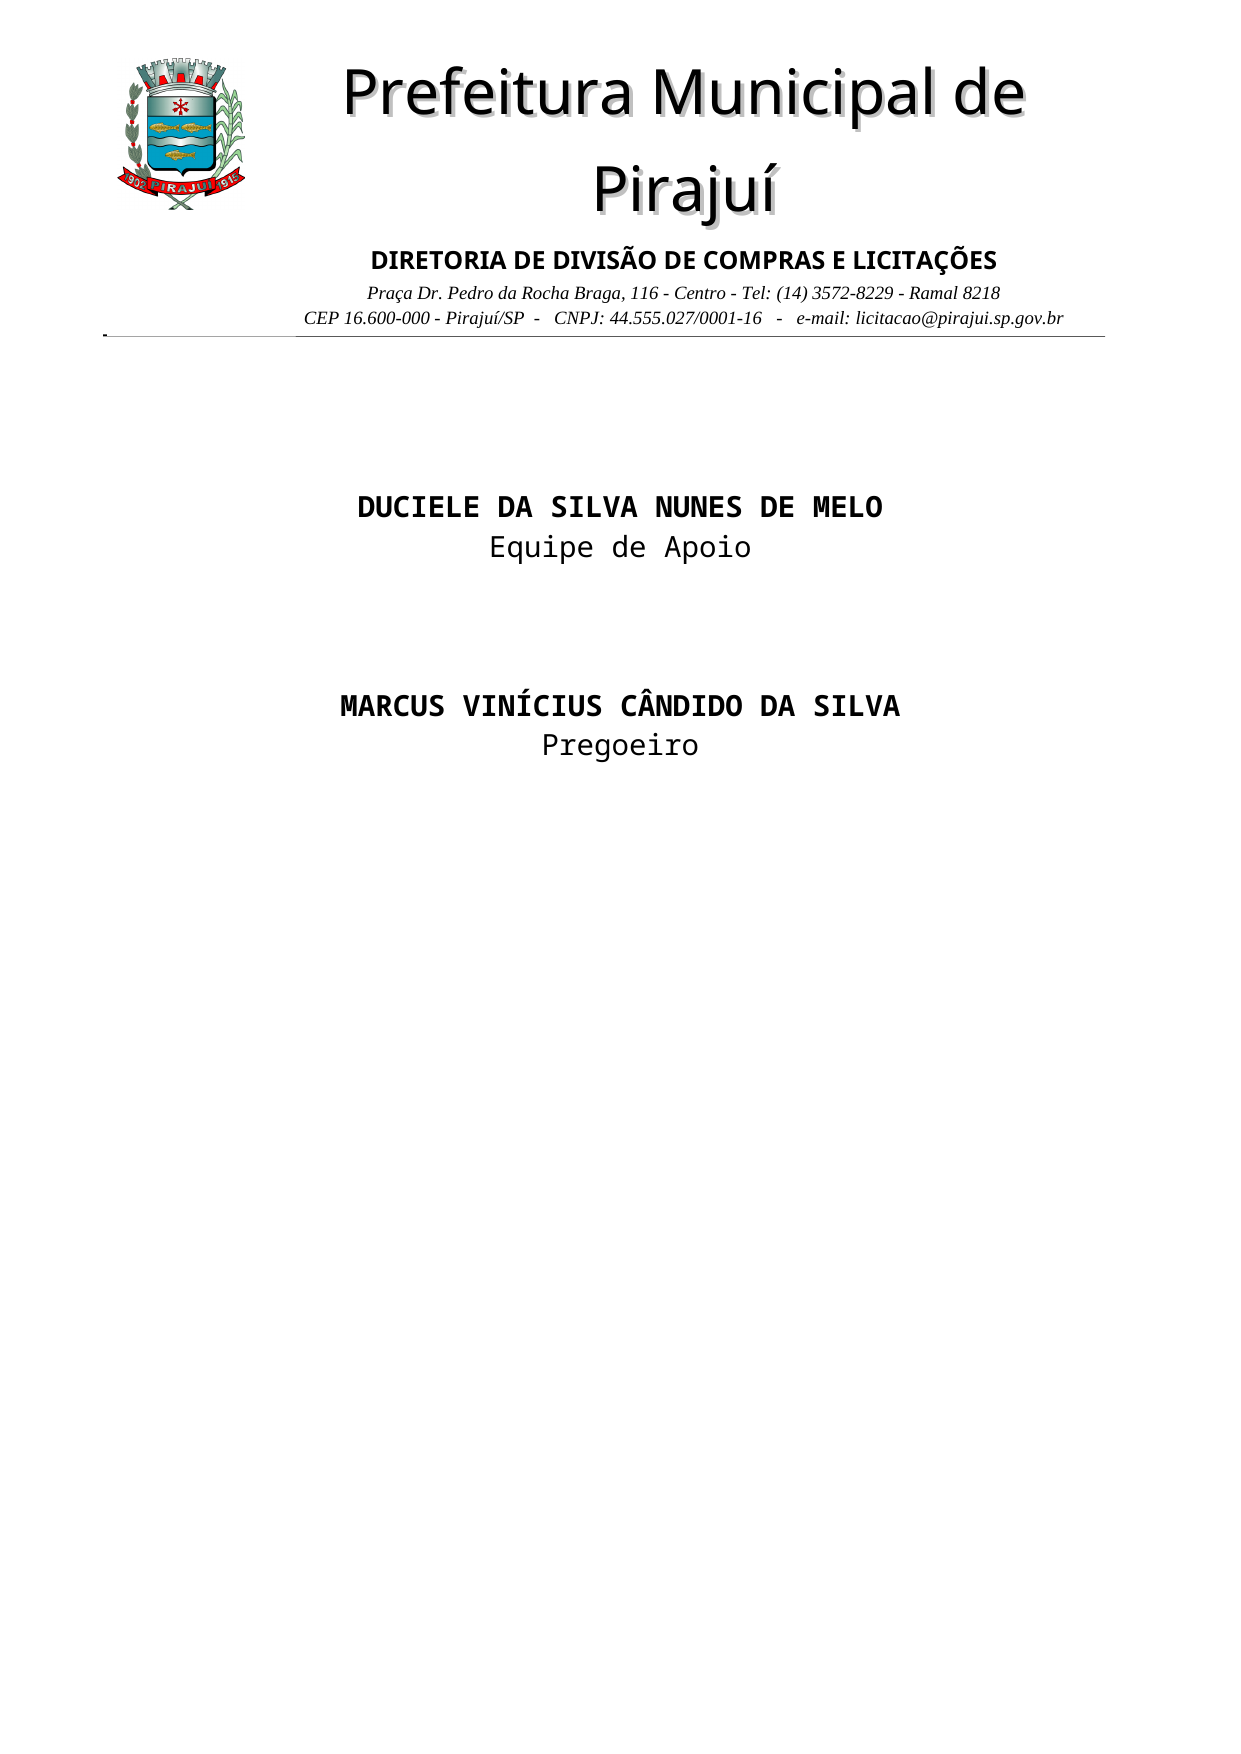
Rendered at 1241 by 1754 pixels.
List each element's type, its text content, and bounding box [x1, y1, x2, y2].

text Equipe de Apoio [118, 526, 1122, 566]
text MARCUS VINÍCIUS CÂNDIDO DA SILVA [118, 685, 1122, 725]
text Pregoeiro [118, 725, 1122, 764]
text DUCIELE DA SILVA NUNES DE MELO [118, 487, 1122, 526]
picture [117, 58, 245, 210]
